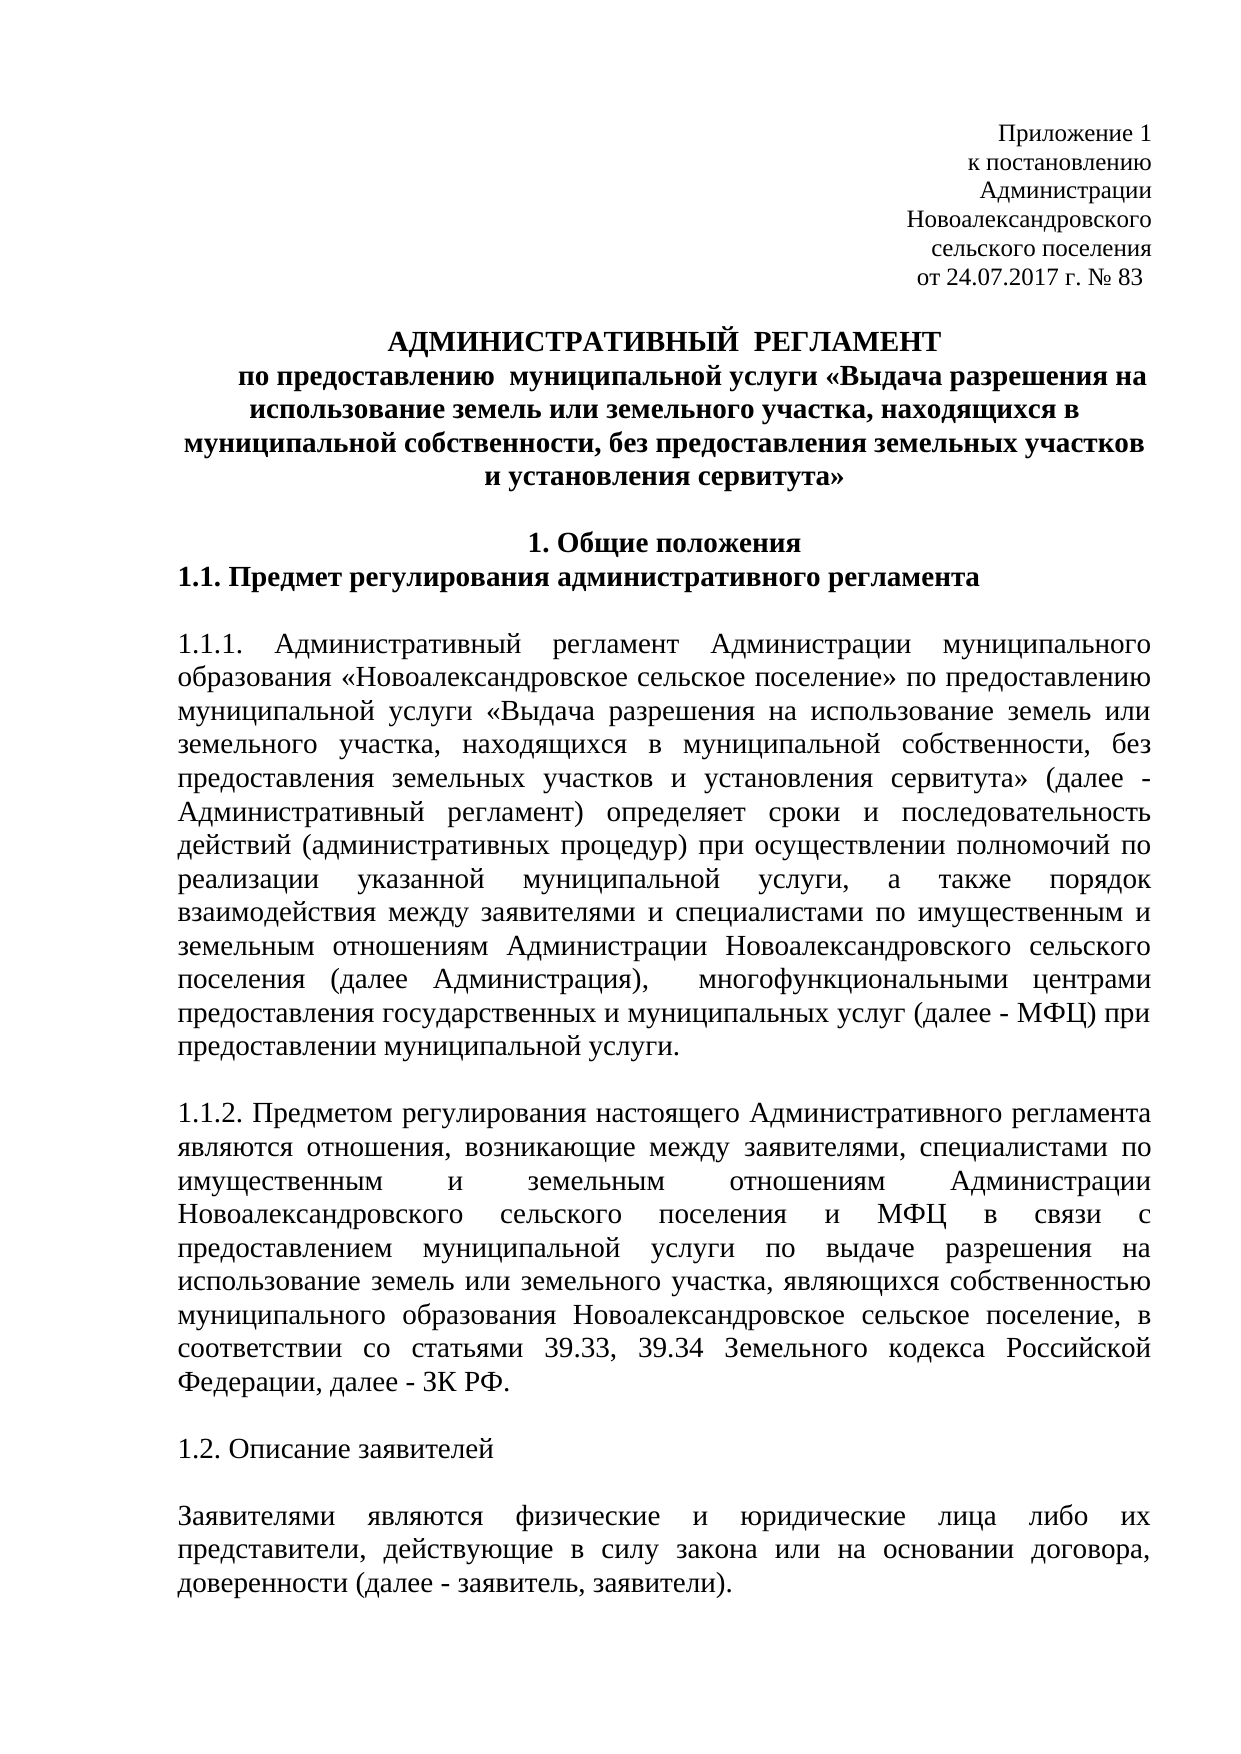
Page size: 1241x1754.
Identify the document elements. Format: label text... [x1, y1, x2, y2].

text Приложение 1 [693, 118, 1152, 147]
text Новоалександровского [693, 204, 1152, 233]
text 1.1. Предмет регулирования административного регламента [177, 559, 1152, 592]
text по предоставлению муниципальной услуги «Выдача разрешения на использование земель или земельного участка, находящихся в муниципальной собственности, без предоставления земельных участков и установления сервитута» [177, 358, 1152, 492]
text 1.2. Описание заявителей [177, 1431, 1152, 1464]
text к постановлению [693, 147, 1152, 176]
text от 24.07.2017 г. № 83 [186, 262, 1143, 291]
text 1.1.2. Предметом регулирования настоящего Административного регламента являются отношения, возникающие между заявителями, специалистами по имущественным и земельным отношениям Администрации Новоалександровского сельского поселения и МФЦ в связи с предоставлением муниципальной услуги по выдаче разрешения на использование земель или земельного участка, являющихся собственностью муниципального образования Новоалександровское сельское поселение, в соответствии со статьями 39.33, 39.34 Земельного кодекса Российской Федерации, далее - ЗК РФ. [177, 1096, 1152, 1397]
text 1. Общие положения [177, 525, 1152, 559]
text сельского поселения [693, 233, 1152, 262]
text 1.1.1. Административный регламент Администрации муниципального образования «Новоалександровское сельское поселение» по предоставлению муниципальной услуги «Выдача разрешения на использование земель или земельного участка, находящихся в муниципальной собственности, без предоставления земельных участков и установления сервитута» (далее - Административный регламент) определяет сроки и последовательность действий (административных процедур) при осуществлении полномочий по реализации указанной муниципальной услуги, а также порядок взаимодействия между заявителями и специалистами по имущественным и земельным отношениям Администрации Новоалександровского сельского поселения (далее Администрация), многофункциональными центрами предоставления государственных и муниципальных услуг (далее - МФЦ) при предоставлении муниципальной услуги. [177, 626, 1152, 1062]
text Заявителями являются физические и юридические лица либо их представители, действующие в силу закона или на основании договора, доверенности (далее - заявитель, заявители). [177, 1498, 1152, 1599]
text АДМИНИСТРАТИВНЫЙ РЕГЛАМЕНТ [177, 324, 1152, 358]
text Администрации [693, 176, 1152, 204]
